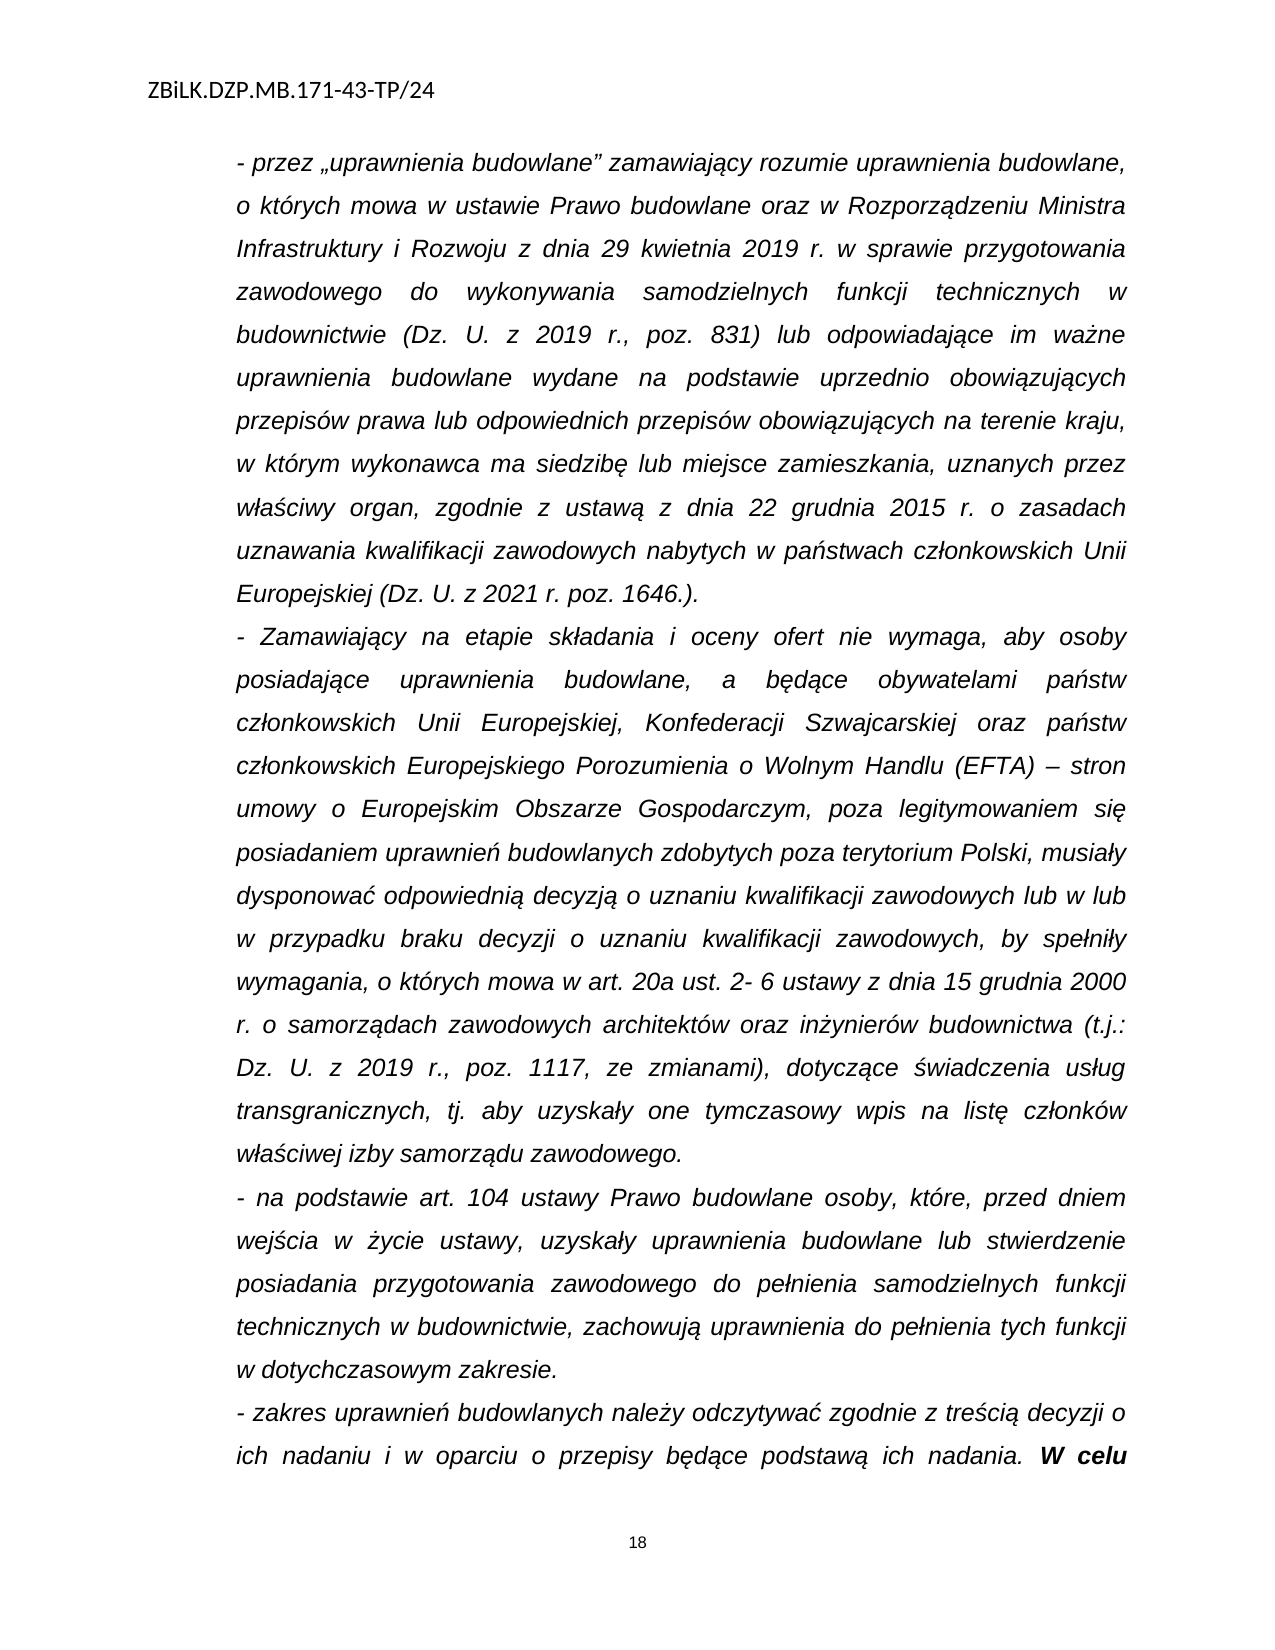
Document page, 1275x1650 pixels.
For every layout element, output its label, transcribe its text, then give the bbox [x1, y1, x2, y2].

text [236, 1398, 1127, 1470]
text - na podstawie art. 104 ustawy Prawo budowlane osoby, które, przed dniem wejścia w życie ustawy, uzyskały uprawnienia budowlane lub stwierdzenie posiadania przygotowania zawodowego do pełnienia samodzielnych funkcji technicznych w budownictwie, zachowują uprawnienia do pełnienia tych funkcji w dotychczasowym zakresie. [236, 1183, 1127, 1384]
text - Zamawiający na etapie składania i oceny ofert nie wymaga, aby osoby posiadające uprawnienia budowlane, a będące obywatelami państw członkowskich Unii Europejskiej, Konfederacji Szwajcarskiej oraz państw członkowskich Europejskiego Porozumienia o Wolnym Handlu (EFTA) – stron umowy o Europejskim Obszarze Gospodarczym, poza legitymowaniem się posiadaniem uprawnień budowlanych zdobytych poza terytorium Polski, musiały dysponować odpowiednią decyzją o uznaniu kwalifikacji zawodowych lub w lub w przypadku braku decyzji o uznaniu kwalifikacji zawodowych, by spełniły wymagania, o których mowa w art. 20a ust. 2- 6 ustawy z dnia 15 grudnia 2000 r. o samorządach zawodowych architektów oraz inżynierów budownictwa (t.j.: Dz. U. z 2019 r., poz. 1117, ze zmianami), dotyczące świadczenia usług transgranicznych, tj. aby uzyskały one tymczasowy wpis na listę członków właściwej izby samorządu zawodowego. [236, 622, 1127, 1168]
text - przez „uprawnienia budowlane” zamawiający rozumie uprawnienia budowlane, o których mowa w ustawie Prawo budowlane oraz w Rozporządzeniu Ministra Infrastruktury i Rozwoju z dnia 29 kwietnia 2019 r. w sprawie przygotowania zawodowego do wykonywania samodzielnych funkcji technicznych w budownictwie (Dz. U. z 2019 r., poz. 831) lub odpowiadające im ważne uprawnienia budowlane wydane na podstawie uprzednio obowiązujących przepisów prawa lub odpowiednich przepisów obowiązujących na terenie kraju, w którym wykonawca ma siedzibę lub miejsce zamieszkania, uznanych przez właściwy organ, zgodnie z ustawą z dnia 22 grudnia 2015 r. o zasadach uznawania kwalifikacji zawodowych nabytych w państwach członkowskich Unii Europejskiej (Dz. U. z 2021 r. poz. 1646.). [236, 148, 1127, 608]
